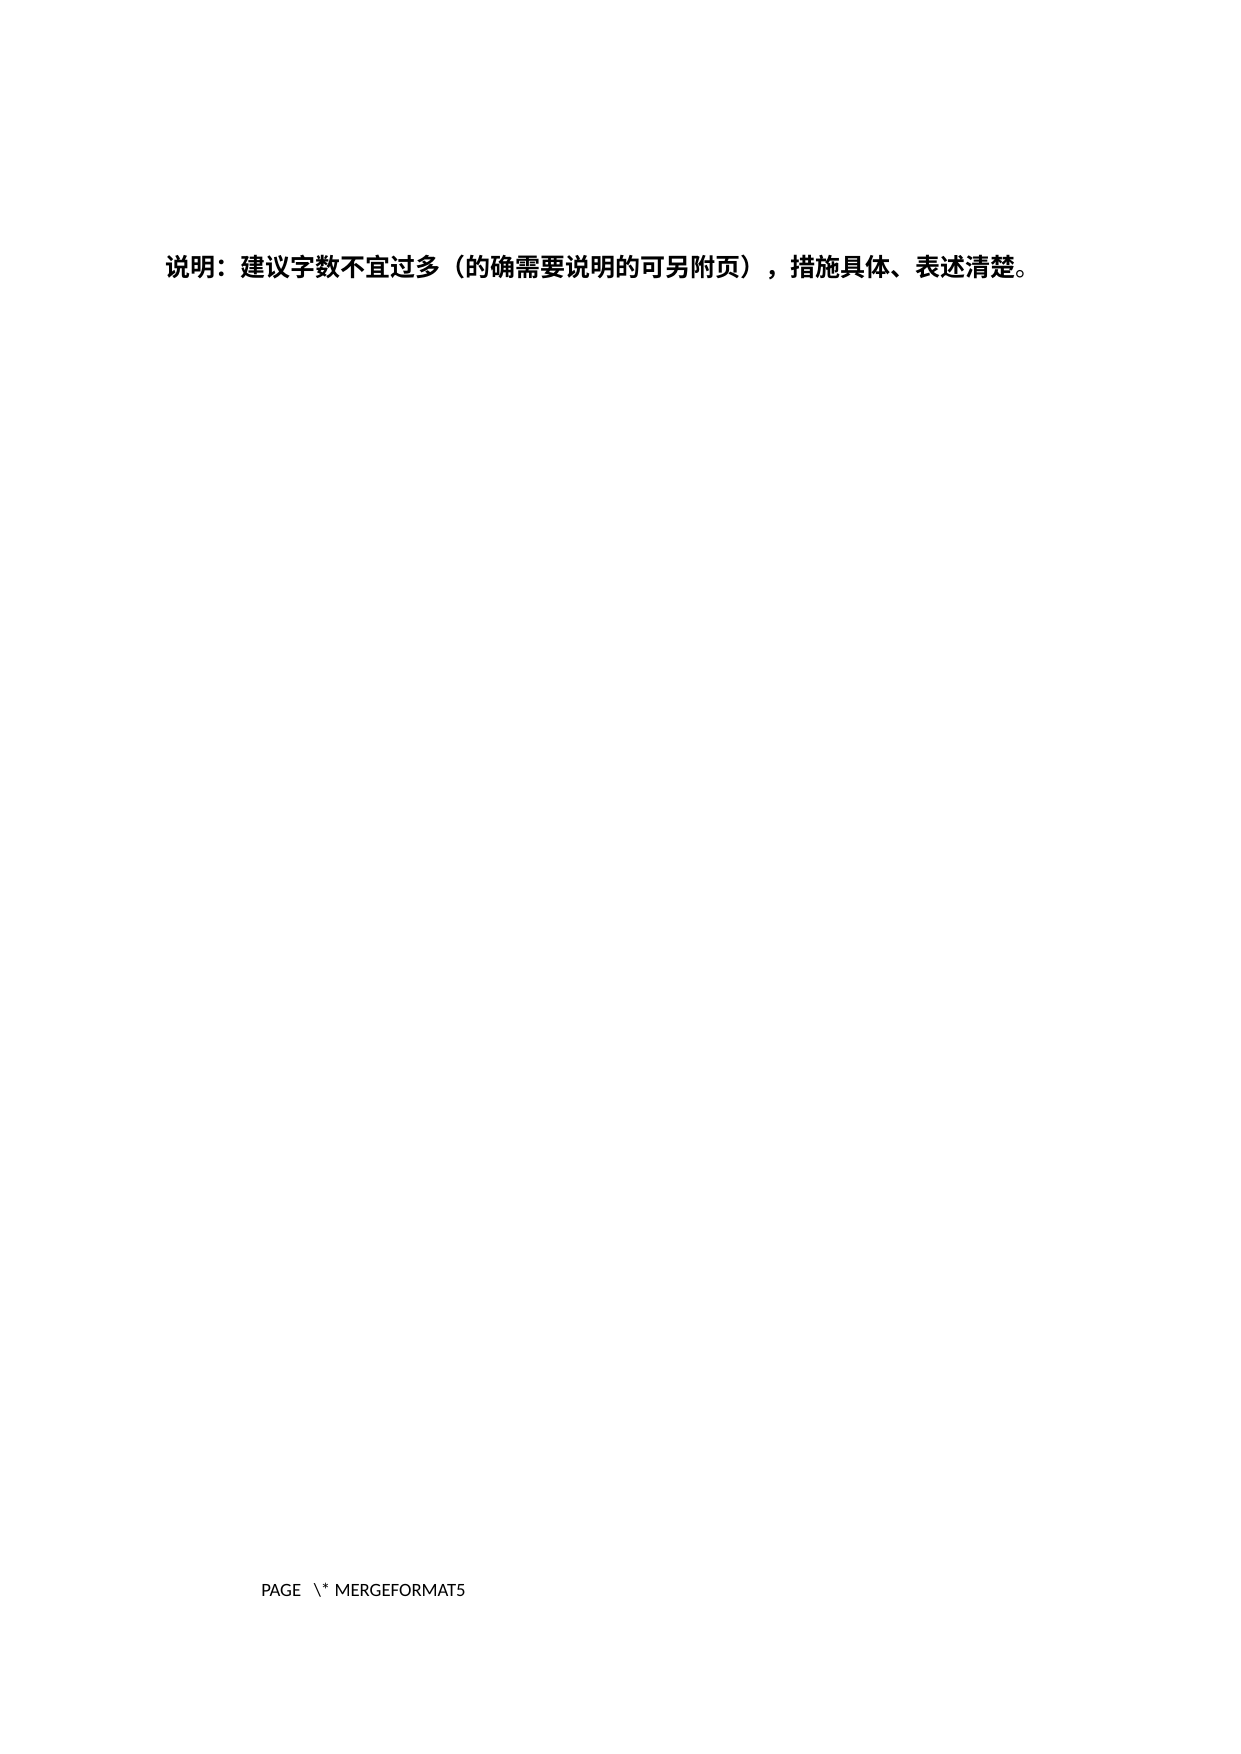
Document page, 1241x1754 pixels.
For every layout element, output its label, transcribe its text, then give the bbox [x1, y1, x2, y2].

text 说明：建议字数不宜过多（的确需要说明的可另附页），措施具体、表述清楚。 [165, 233, 1087, 298]
